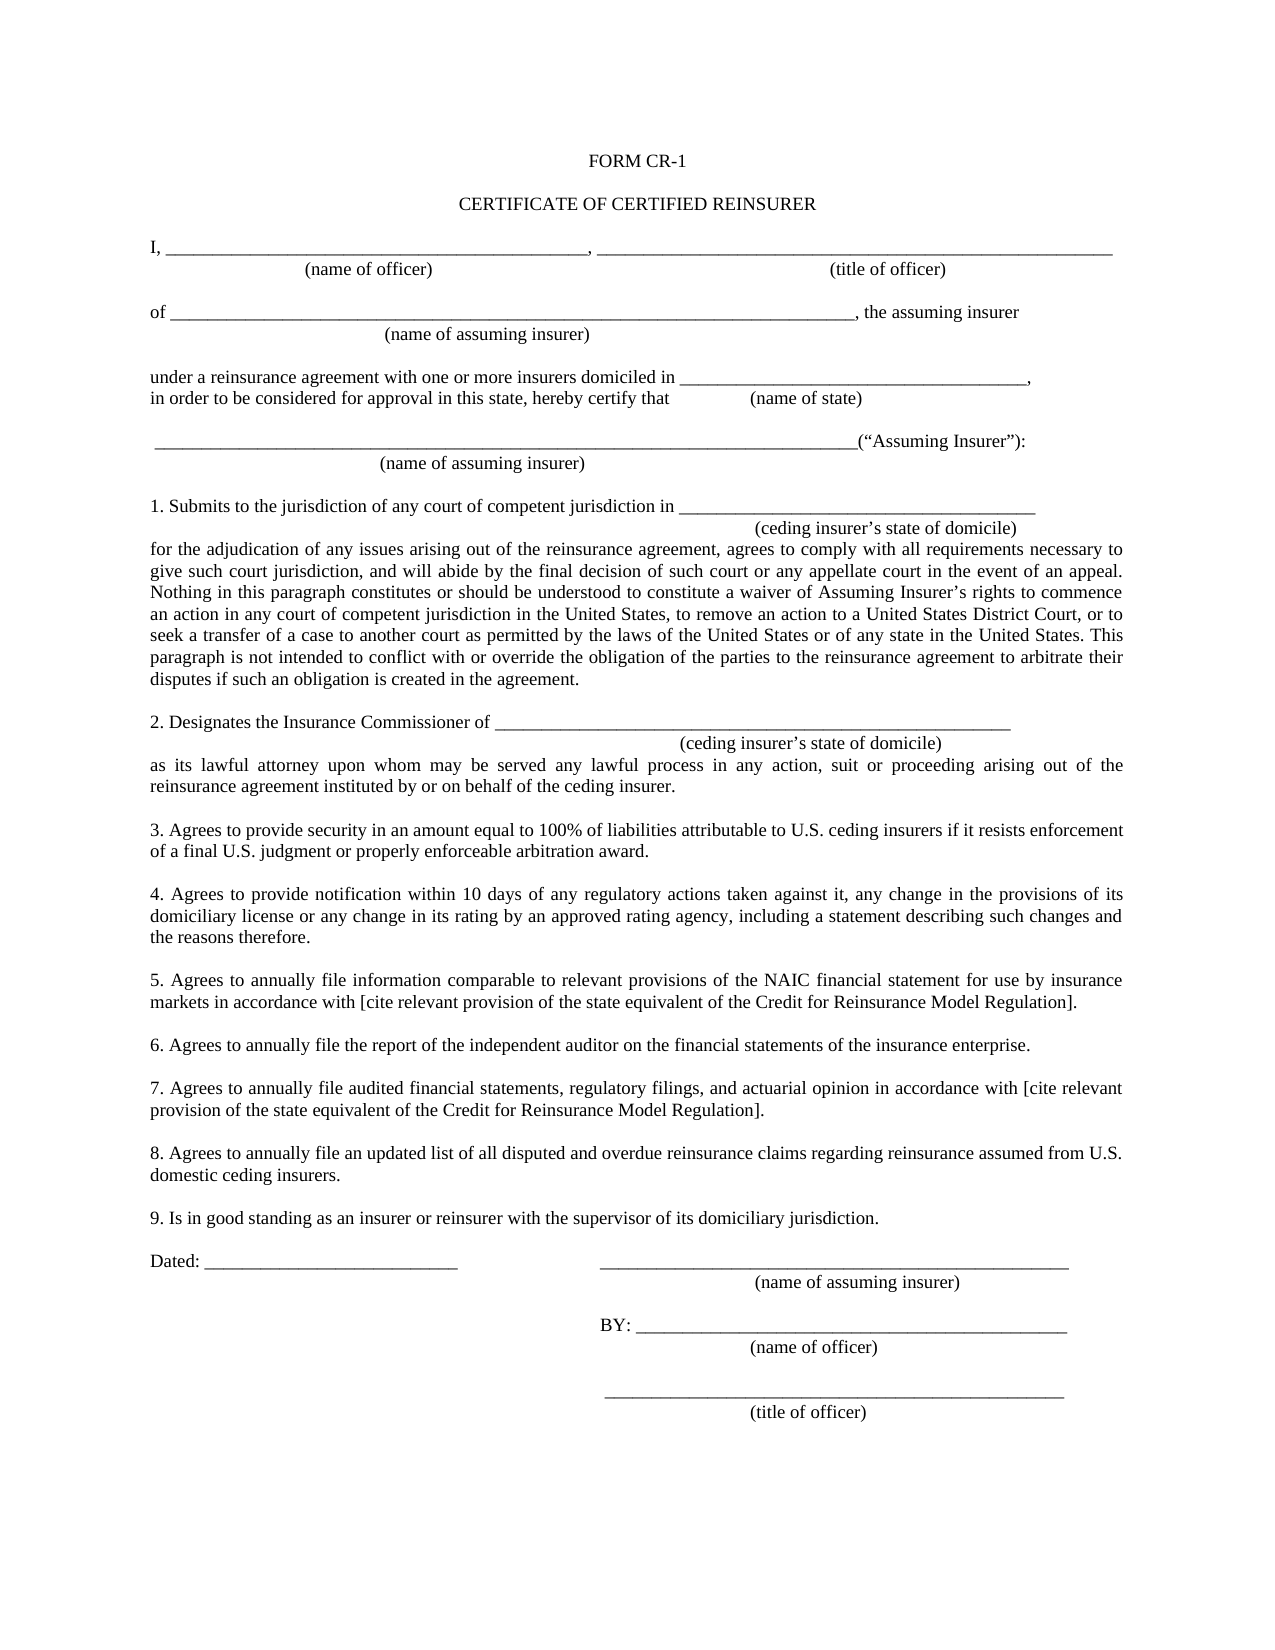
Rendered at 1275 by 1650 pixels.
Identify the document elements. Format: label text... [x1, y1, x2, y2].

text (ceding insurer’s state of domicile) [150, 732, 1125, 754]
text ___________________________________________________________________________(“Assuming Insurer”): [150, 430, 1125, 452]
text (name of assuming insurer) [150, 1271, 1125, 1293]
text 9. Is in good standing as an insurer or reinsurer with the supervisor of its domiciliary jurisdiction. [150, 1207, 1125, 1228]
text 8. Agrees to annually file an updated list of all disputed and overdue reinsurance claims regarding reinsurance assumed from U.S. domestic ceding insurers. [150, 1142, 1125, 1185]
text FORM CR-1 [150, 150, 1125, 172]
text BY: ______________________________________________ [150, 1314, 1125, 1336]
text 2. Designates the Insurance Commissioner of _______________________________________________________ [150, 711, 1125, 732]
text I, _____________________________________________, _______________________________________________________ [150, 236, 1125, 258]
text 6. Agrees to annually file the report of the independent auditor on the financial statements of the insurance enterprise. [150, 1034, 1125, 1056]
text (ceding insurer’s state of domicile) [150, 517, 1125, 538]
text 4. Agrees to provide notification within 10 days of any regulatory actions taken against it, any change in the provisions of its domiciliary license or any change in its rating by an approved rating agency, including a statement describing such changes and the reasons therefore. [150, 883, 1125, 948]
text CERTIFICATE OF CERTIFIED REINSURER [150, 193, 1125, 215]
text in order to be considered for approval in this state, hereby certify that (name of state) [150, 387, 1125, 409]
text 1. Submits to the jurisdiction of any court of competent jurisdiction in ______________________________________ [150, 495, 1125, 517]
text (name of officer) [150, 1336, 1125, 1357]
text Dated: ___________________________ __________________________________________________ [150, 1250, 1125, 1271]
text 3. Agrees to provide security in an amount equal to 100% of liabilities attributable to U.S. ceding insurers if it resists enforcement of a final U.S. judgment or properly enforceable arbitration award. [150, 818, 1125, 862]
text under a reinsurance agreement with one or more insurers domiciled in _____________________________________, [150, 366, 1125, 387]
text (name of assuming insurer) [150, 322, 1125, 344]
text 5. Agrees to annually file information comparable to relevant provisions of the NAIC financial statement for use by insurance markets in accordance with [cite relevant provision of the state equivalent of the Credit for Reinsurance Model Regulation]. [150, 969, 1125, 1012]
text as its lawful attorney upon whom may be served any lawful process in any action, suit or proceeding arising out of the reinsurance agreement instituted by or on behalf of the ceding insurer. [150, 754, 1125, 797]
text _________________________________________________ [150, 1379, 1125, 1401]
text of _________________________________________________________________________, the assuming insurer [150, 301, 1125, 322]
text for the adjudication of any issues arising out of the reinsurance agreement, agrees to comply with all requirements necessary to give such court jurisdiction, and will abide by the final decision of such court or any appellate court in the event of an appeal. Nothing in this paragraph constitutes or should be understood to constitute a waiver of Assuming Insurer’s rights to commence an action in any court of competent jurisdiction in the United States, to remove an action to a United States District Court, or to seek a transfer of a case to another court as permitted by the laws of the United States or of any state in the United States. This paragraph is not intended to conflict with or override the obligation of the parties to the reinsurance agreement to arbitrate their disputes if such an obligation is created in the agreement. [150, 538, 1125, 689]
text (title of officer) [675, 1401, 1125, 1422]
text 7. Agrees to annually file audited financial statements, regulatory filings, and actuarial opinion in accordance with [cite relevant provision of the state equivalent of the Credit for Reinsurance Model Regulation]. [150, 1077, 1125, 1120]
text (name of assuming insurer) [150, 452, 1125, 473]
text (name of officer) (title of officer) [150, 258, 1125, 279]
